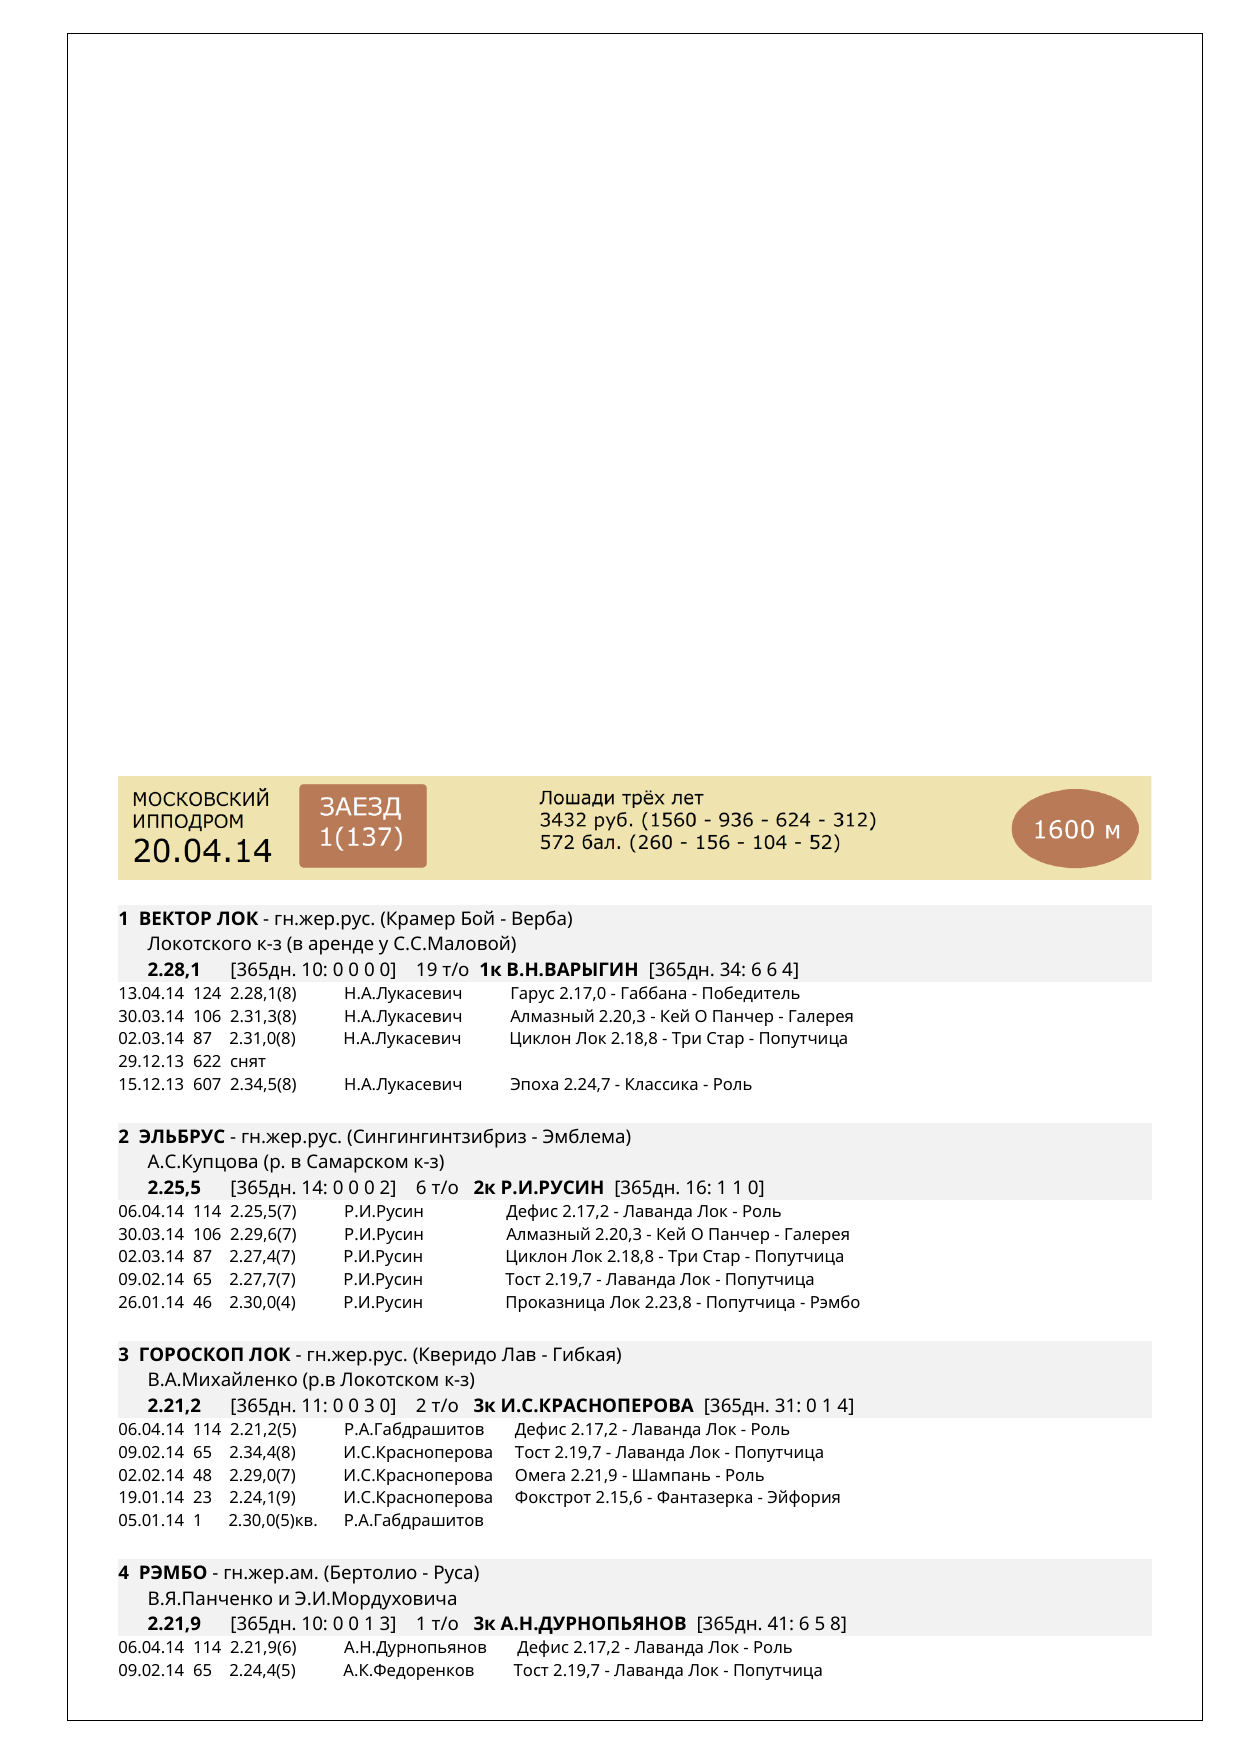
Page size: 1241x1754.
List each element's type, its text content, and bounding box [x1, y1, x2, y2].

text 1 ВЕКТОР ЛОК - гн.жер.рус. (Крамер Бой - Верба) [118, 905, 1152, 931]
text 13.04.14 124 2.28,1(8) Н.А.Лукасевич Гарус 2.17,0 - Габбана - Победитель [118, 982, 1152, 1004]
text 05.01.14 1 2.30,0(5)кв. Р.А.Габдрашитов [118, 1509, 1152, 1531]
text 09.02.14 65 2.24,4(5) А.К.Федоренков Тост 2.19,7 - Лаванда Лок - Попутчица [118, 1659, 1152, 1681]
text В.А.Михайленко (р.в Локотском к-з) [118, 1367, 1152, 1392]
text 06.04.14 114 2.21,2(5) Р.А.Габдрашитов Дефис 2.17,2 - Лаванда Лок - Роль [118, 1418, 1152, 1441]
text 2.25,5 [365дн. 14: 0 0 0 2] 6 т/о 2к Р.И.РУСИН [365дн. 16: 1 1 0] [118, 1174, 1152, 1200]
text 02.03.14 87 2.31,0(8) Н.А.Лукасевич Циклон Лок 2.18,8 - Три Стар - Попутчица [118, 1027, 1152, 1050]
text 2.21,9 [365дн. 10: 0 0 1 3] 1 т/о 3к А.Н.ДУРНОПЬЯНОВ [365дн. 41: 6 5 8] [118, 1610, 1152, 1636]
text 2.21,2 [365дн. 11: 0 0 3 0] 2 т/о 3к И.С.КРАСНОПЕРОВА [365дн. 31: 0 1 4] [118, 1392, 1152, 1418]
text 06.04.14 114 2.25,5(7) Р.И.Русин Дефис 2.17,2 - Лаванда Лок - Роль [118, 1200, 1152, 1222]
text 09.02.14 65 2.34,4(8) И.С.Красноперова Тост 2.19,7 - Лаванда Лок - Попутчица [118, 1441, 1152, 1463]
text 06.04.14 114 2.21,9(6) А.Н.Дурнопьянов Дефис 2.17,2 - Лаванда Лок - Роль [118, 1636, 1152, 1659]
text 30.03.14 106 2.31,3(8) Н.А.Лукасевич Алмазный 2.20,3 - Кей О Панчер - Галерея [118, 1004, 1152, 1027]
text В.Я.Панченко и Э.И.Мордуховича [118, 1585, 1152, 1610]
text 09.02.14 65 2.27,7(7) Р.И.Русин Тост 2.19,7 - Лаванда Лок - Попутчица [118, 1268, 1152, 1291]
text 02.02.14 48 2.29,0(7) И.С.Красноперова Омега 2.21,9 - Шампань - Роль [118, 1463, 1152, 1486]
text Локотского к-з (в аренде у С.С.Маловой) [118, 931, 1152, 956]
text 29.12.13 622 снят [118, 1050, 1152, 1072]
picture [118, 776, 1152, 880]
text А.С.Купцова (р. в Самарском к-з) [118, 1149, 1152, 1174]
text 19.01.14 23 2.24,1(9) И.С.Красноперова Фокстрот 2.15,6 - Фантазерка - Эйфория [118, 1486, 1152, 1509]
text 3 ГОРОСКОП ЛОК - гн.жер.рус. (Кверидо Лав - Гибкая) [118, 1341, 1152, 1367]
text 15.12.13 607 2.34,5(8) Н.А.Лукасевич Эпоха 2.24,7 - Классика - Роль [118, 1072, 1152, 1095]
text 4 РЭМБО - гн.жер.ам. (Бертолио - Руса) [118, 1559, 1152, 1585]
text 2.28,1 [365дн. 10: 0 0 0 0] 19 т/о 1к В.Н.ВАРЫГИН [365дн. 34: 6 6 4] [118, 956, 1152, 982]
text 02.03.14 87 2.27,4(7) Р.И.Русин Циклон Лок 2.18,8 - Три Стар - Попутчица [118, 1245, 1152, 1268]
text 26.01.14 46 2.30,0(4) Р.И.Русин Проказница Лок 2.23,8 - Попутчица - Рэмбо [118, 1291, 1152, 1313]
text 30.03.14 106 2.29,6(7) Р.И.Русин Алмазный 2.20,3 - Кей О Панчер - Галерея [118, 1222, 1152, 1245]
text 2 ЭЛЬБРУС - гн.жер.рус. (Сингингинтзибриз - Эмблема) [118, 1123, 1152, 1149]
